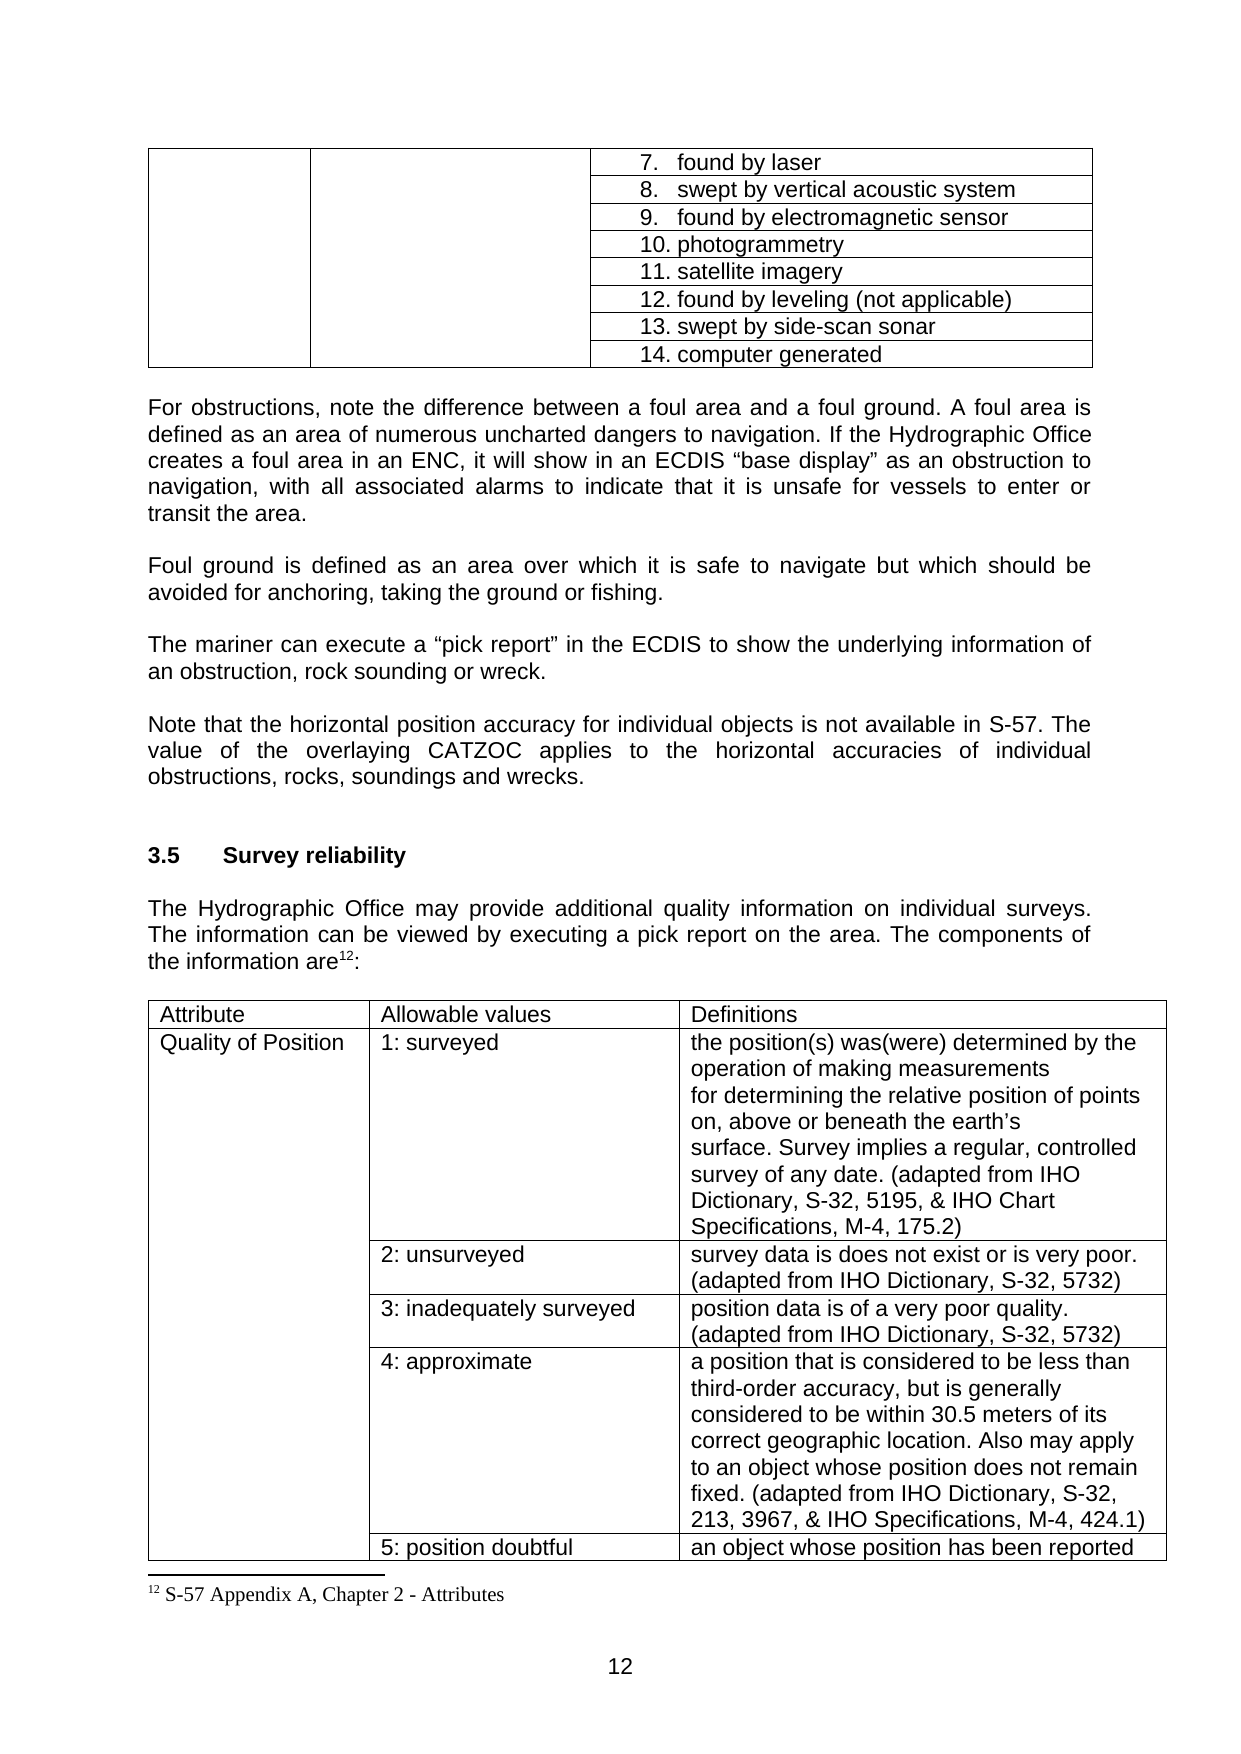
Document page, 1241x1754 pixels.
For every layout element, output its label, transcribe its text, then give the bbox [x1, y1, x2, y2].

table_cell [370, 1534, 679, 1560]
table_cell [680, 1534, 1166, 1560]
table_cell satellite imagery [591, 258, 1092, 285]
table_cell 1: surveyed [370, 1029, 679, 1240]
text Note that the horizontal position accuracy for individual objects is not available in S-57. The value of the overlaying CATZOC applies to the horizontal accuracies of individual obstructions, rocks, soundings and wrecks. [148, 711, 1092, 789]
text The mariner can execute a “pick report” in the ECDIS to show the underlying information of an obstruction, rock sounding or wreck. [148, 631, 1092, 684]
table_header Attribute [149, 1001, 369, 1028]
table_cell computer generated [591, 341, 1092, 367]
table_header Definitions [680, 1001, 1166, 1028]
table_cell the position(s) was(were) determined by the operation of making measurements for determining the relative position of points on, above or beneath the earth’s surface. Survey implies a regular, controlled survey of any date. (adapted from IHO Dictionary, S-32, 5195, & IHO Chart Specifications, M-4, 175.2) [680, 1029, 1166, 1240]
text Foul ground is defined as an area over which it is safe to navigate but which should be avoided for anchoring, taking the ground or fishing. [148, 552, 1092, 605]
table_cell Quality of Position [149, 1029, 369, 1560]
table_cell found by electromagnetic sensor [591, 204, 1092, 230]
table_cell position data is of a very poor quality. (adapted from IHO Dictionary, S-32, 5732) [680, 1295, 1166, 1347]
text 3.5 Survey reliability [148, 842, 1092, 869]
text The Hydrographic Office may provide additional quality information on individual surveys. The information can be viewed by executing a pick report on the area. The components of the information are: [148, 895, 1092, 974]
table_cell found by laser [591, 149, 1092, 175]
table_header Allowable values [370, 1001, 679, 1028]
table_cell swept by vertical acoustic system [591, 176, 1092, 202]
table_cell a position that is considered to be less than third-order accuracy, but is generally considered to be within 30.5 meters of its correct geographic location. Also may apply to an object whose position does not remain fixed. (adapted from IHO Dictionary, S-32, 213, 3967, & IHO Specifications, M-4, 424.1) [680, 1348, 1166, 1533]
table_cell photogrammetry [591, 231, 1092, 257]
table_cell swept by side-scan sonar [591, 313, 1092, 339]
table_cell 2: unsurveyed [370, 1241, 679, 1293]
text For obstructions, note the difference between a foul area and a foul ground. A foul area is defined as an area of numerous uncharted dangers to navigation. If the Hydrographic Office creates a foul area in an ENC, it will show in an ECDIS “base display” as an obstruction to navigation, with all associated alarms to indicate that it is unsafe for vessels to enter or transit the area. [148, 394, 1092, 526]
table_cell 3: inadequately surveyed [370, 1295, 679, 1347]
table_cell survey data is does not exist or is very poor. (adapted from IHO Dictionary, S-32, 5732) [680, 1241, 1166, 1293]
table_cell 4: approximate [370, 1348, 679, 1533]
table_cell found by leveling (not applicable) [591, 286, 1092, 312]
